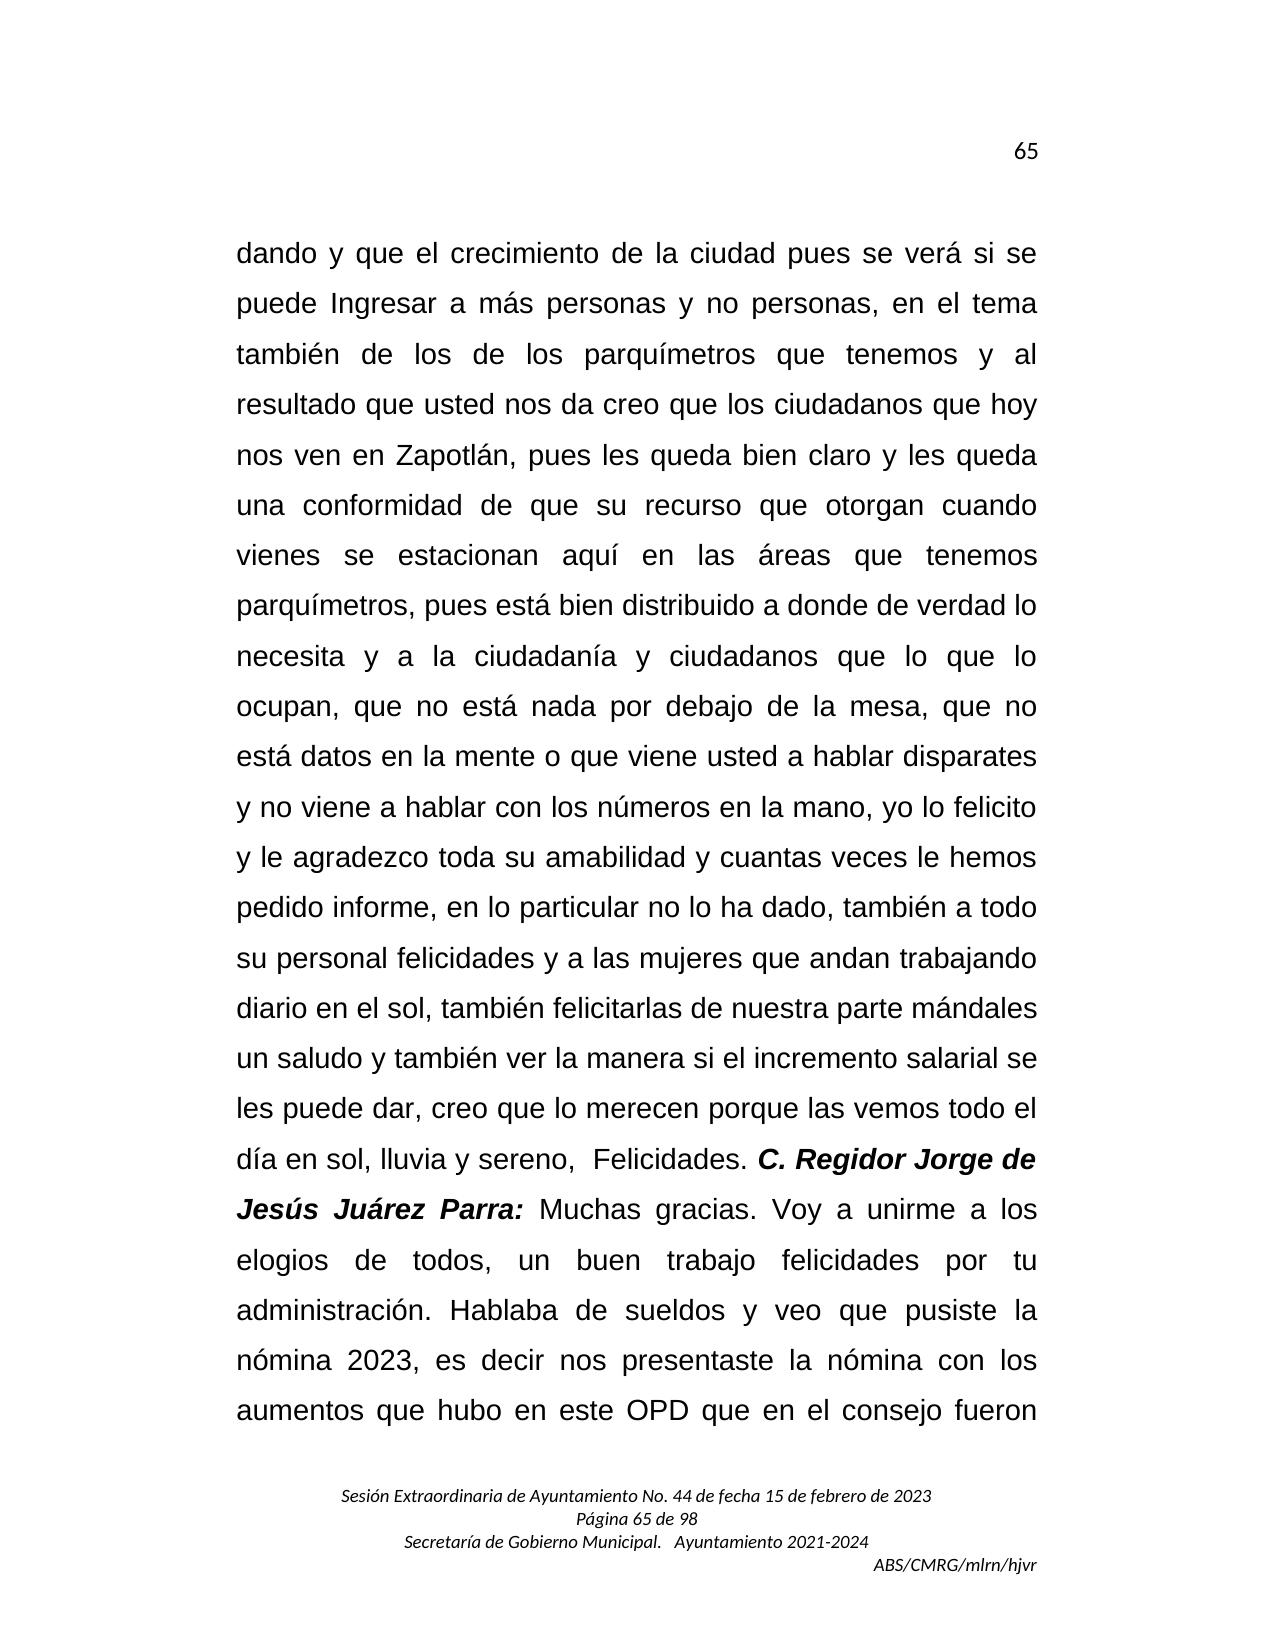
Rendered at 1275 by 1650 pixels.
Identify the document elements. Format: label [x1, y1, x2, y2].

text [236, 236, 1039, 1427]
